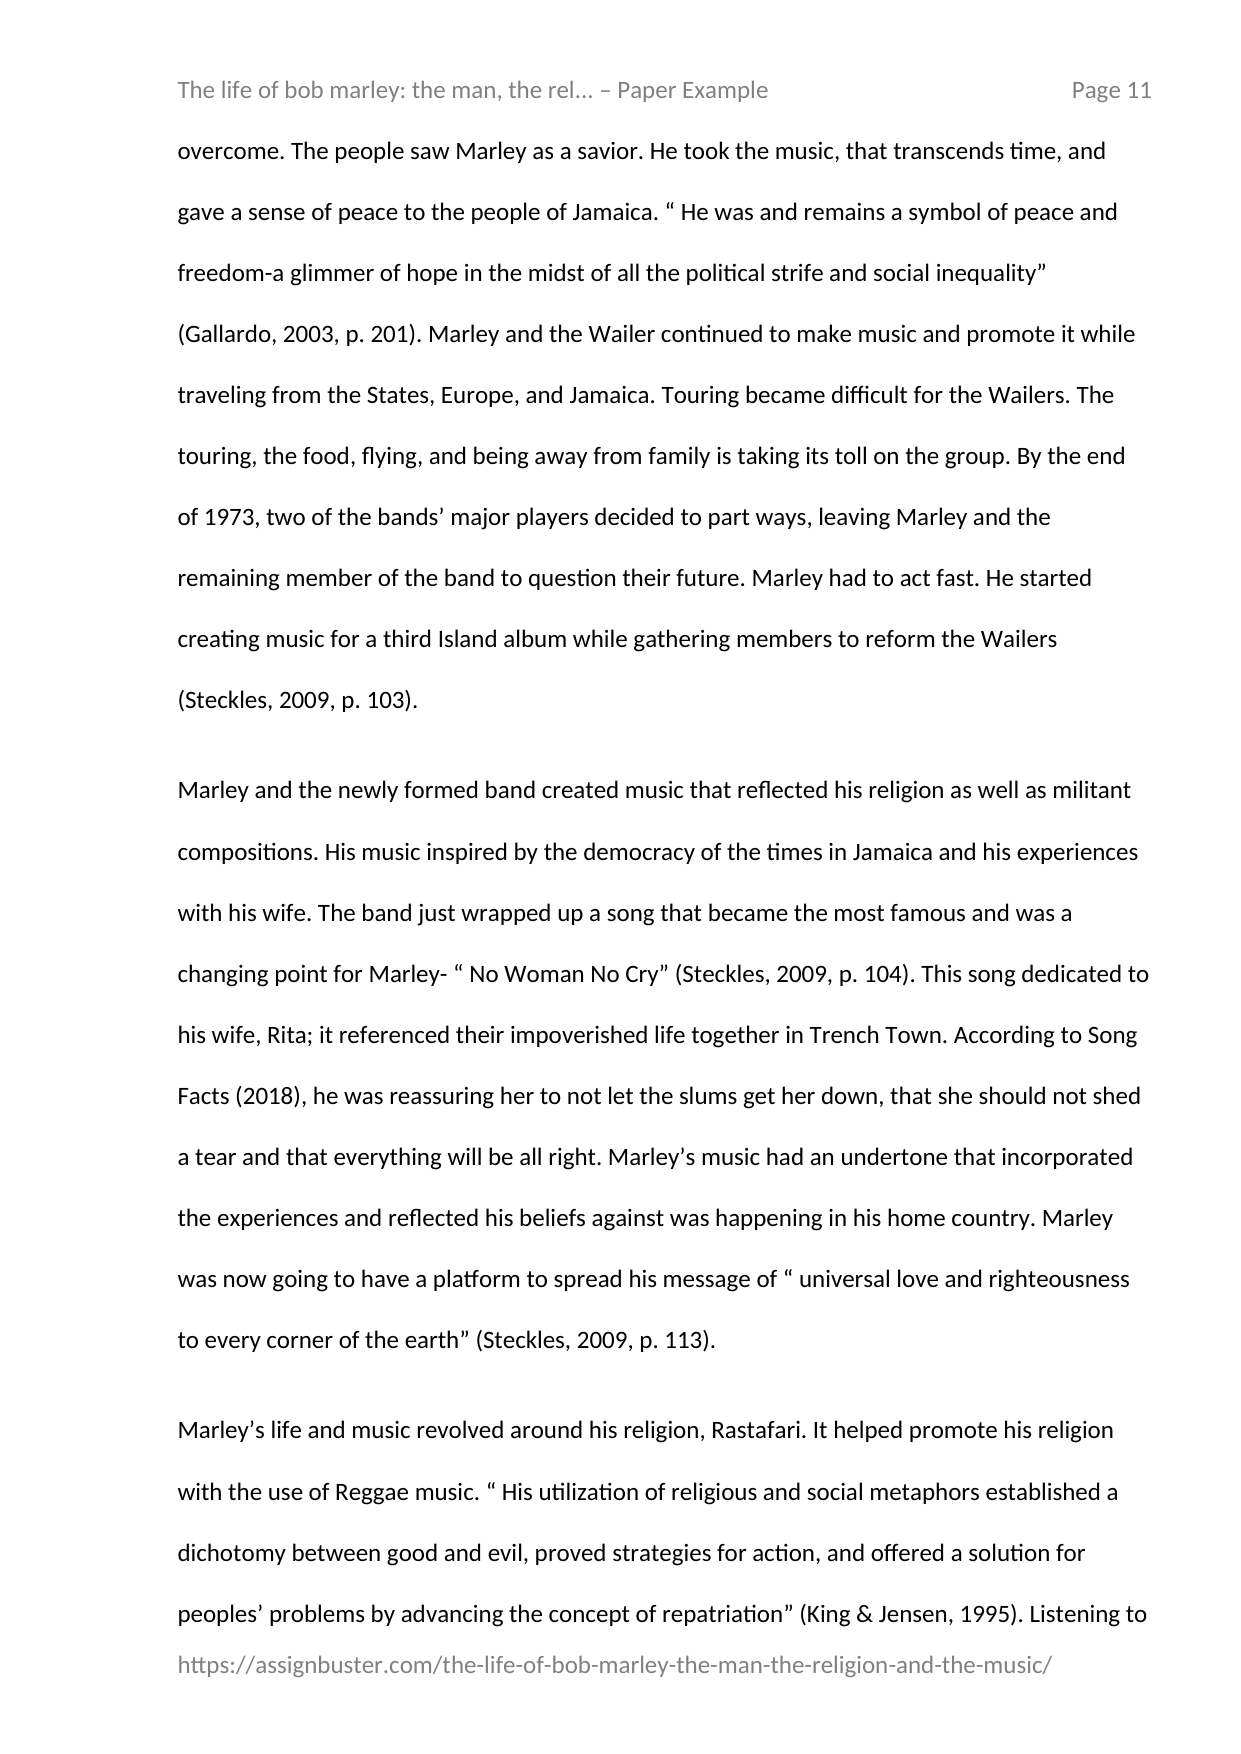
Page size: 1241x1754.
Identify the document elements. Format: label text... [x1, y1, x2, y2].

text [177, 135, 1152, 715]
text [177, 1414, 1152, 1628]
text Marley and the newly formed band created music that reflected his religion as well as militant compositions. His music inspired by the democracy of the times in Jamaica and his experiences with his wife. The band just wrapped up a song that became the most famous and was a changing point for Marley- “ No Woman No Cry” (Steckles, 2009, p. 104). This song dedicated to his wife, Rita; it referenced their impoverished life together in Trench Town. According to Song Facts (2018), he was reassuring her to not let the slums get her down, that she should not shed a tear and that everything will be all right. Marley’s music had an undertone that incorporated the experiences and reflected his beliefs against was happening in his home country. Marley was now going to have a platform to spread his message of “ universal love and righteousness to every corner of the earth” (Steckles, 2009, p. 113). [177, 775, 1152, 1354]
